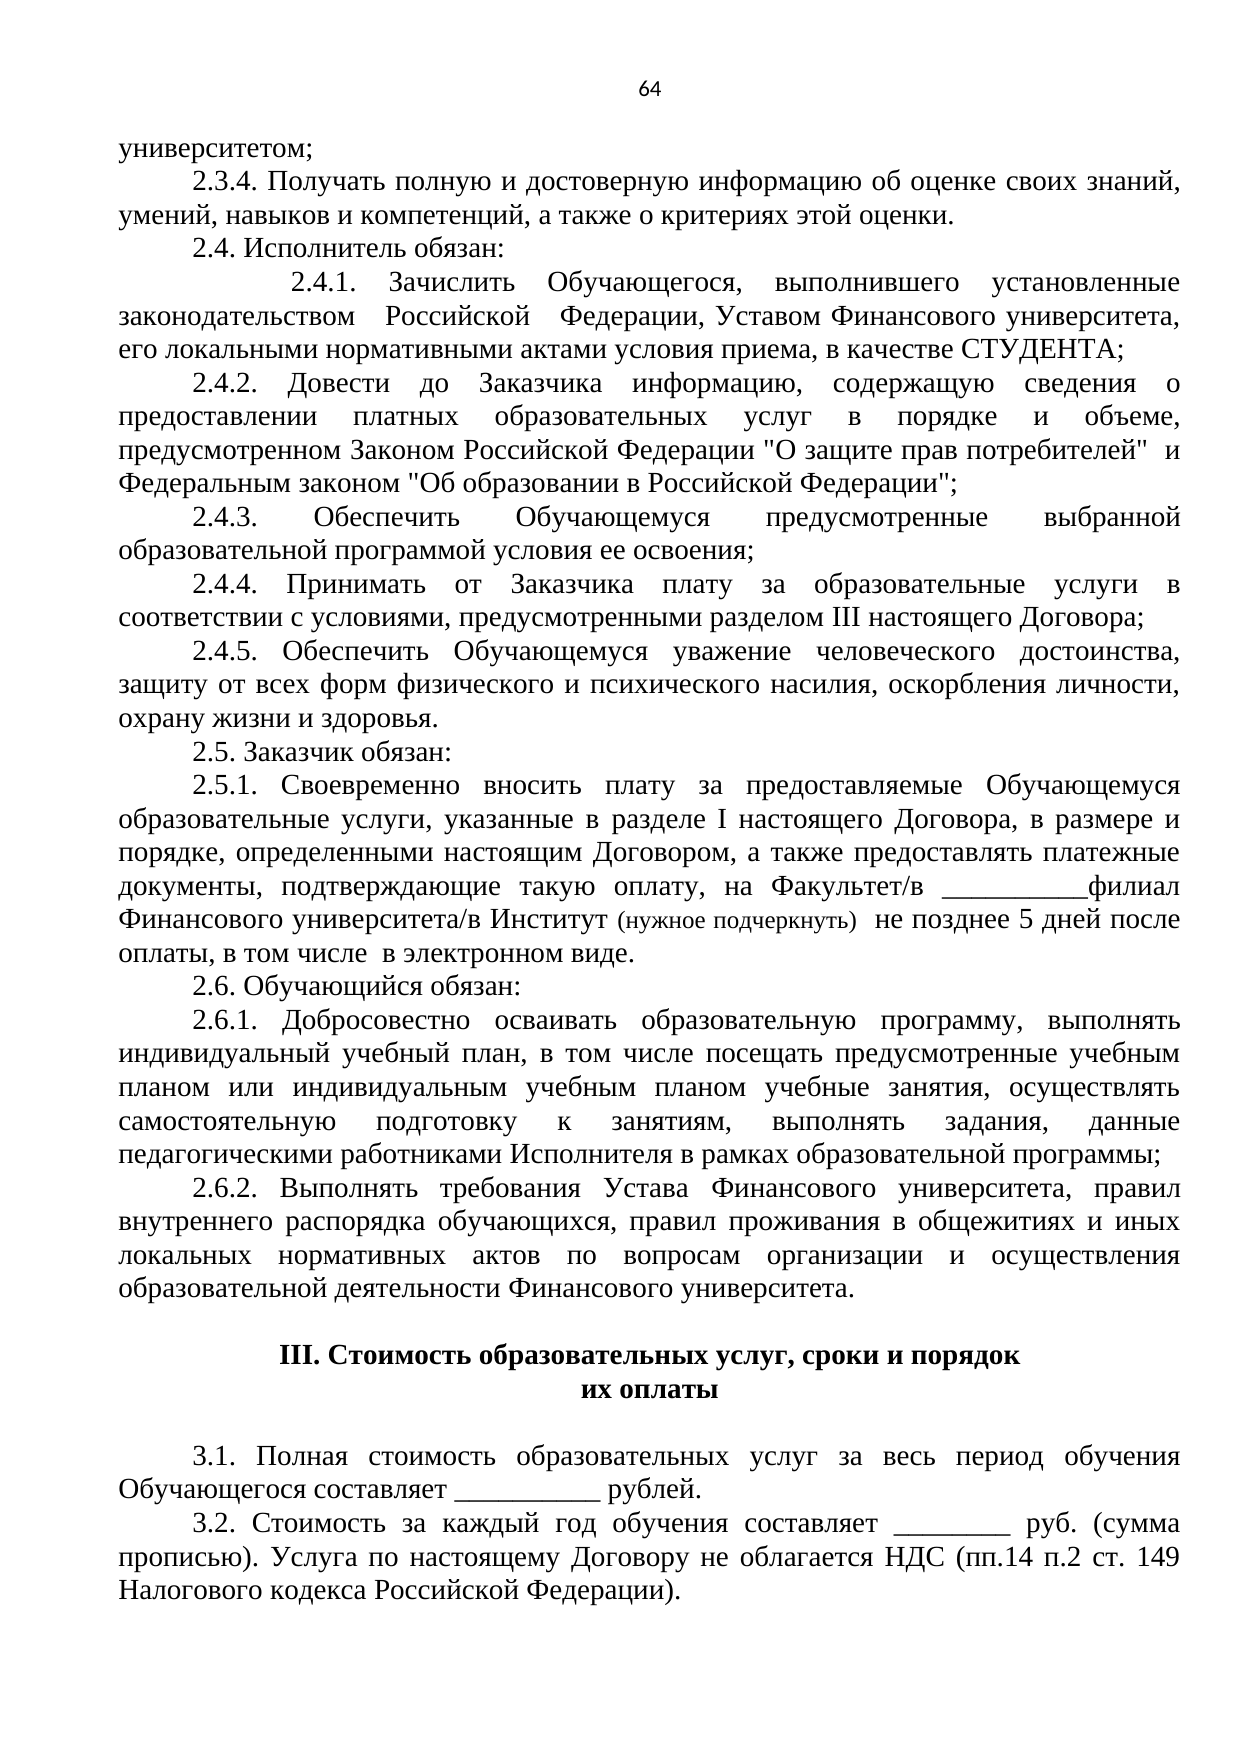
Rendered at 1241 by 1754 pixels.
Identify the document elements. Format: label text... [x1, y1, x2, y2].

text 2.3.4. Получать полную и достоверную информацию об оценке своих знаний, умений, навыков и компетенций, а также о критериях этой оценки. [118, 163, 1181, 231]
text 2.5.1. Своевременно вносить плату за предоставляемые Обучающемуся образовательные услуги, указанные в разделе I настоящего Договора, в размере и порядке, определенными настоящим Договором, а также предоставлять платежные документы, подтверждающие такую оплату, на Факультет/в __________филиал Финансового университета/в Институт (нужное подчеркнуть) не позднее 5 дней после оплаты, в том числе в электронном виде. [118, 767, 1181, 968]
text 2.6.2. Выполнять требования Устава Финансового университета, правил внутреннего распорядка обучающихся, правил проживания в общежитиях и иных локальных нормативных актов по вопросам организации и осуществления образовательной деятельности Финансового университета. [118, 1170, 1181, 1304]
text 2.4.1. Зачислить Обучающегося, выполнившего установленные законодательством Российской Федерации, Уставом Финансового университета, его локальными нормативными актами условия приема, в качестве СТУДЕНТА; [118, 264, 1181, 365]
text 2.6. Обучающийся обязан: [118, 968, 1181, 1002]
text 2.5. Заказчик обязан: [118, 734, 1181, 767]
text 2.6.1. Добросовестно осваивать образовательную программу, выполнять индивидуальный учебный план, в том числе посещать предусмотренные учебным планом или индивидуальным учебным планом учебные занятия, осуществлять самостоятельную подготовку к занятиям, выполнять задания, данные педагогическими работниками Исполнителя в рамках образовательной программы; [118, 1002, 1181, 1170]
text III. Стоимость образовательных услуг, сроки и порядок [118, 1337, 1181, 1371]
text 2.4.4. Принимать от Заказчика плату за образовательные услуги в соответствии с условиями, предусмотренными разделом III настоящего Договора; [118, 566, 1181, 633]
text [118, 130, 1181, 163]
text 2.4.5. Обеспечить Обучающемуся уважение человеческого достоинства, защиту от всех форм физического и психического насилия, оскорбления личности, охрану жизни и здоровья. [118, 633, 1181, 734]
text 3.1. Полная стоимость образовательных услуг за весь период обучения Обучающегося составляет __________ рублей. [118, 1438, 1181, 1505]
text 2.4.2. Довести до Заказчика информацию, содержащую сведения о предоставлении платных образовательных услуг в порядке и объеме, предусмотренном Законом Российской Федерации "О защите прав потребителей" и Федеральным законом "Об образовании в Российской Федерации"; [118, 365, 1181, 499]
text их оплаты [118, 1371, 1181, 1404]
text 3.2. Стоимость за каждый год обучения составляет ________ руб. (сумма прописью). Услуга по настоящему Договору не облагается НДС (пп.14 п.2 ст. 149 Налогового кодекса Российской Федерации). [118, 1505, 1181, 1606]
text 2.4. Исполнитель обязан: [118, 231, 1181, 264]
text 2.4.3. Обеспечить Обучающемуся предусмотренные выбранной образовательной программой условия ее освоения; [118, 499, 1181, 566]
